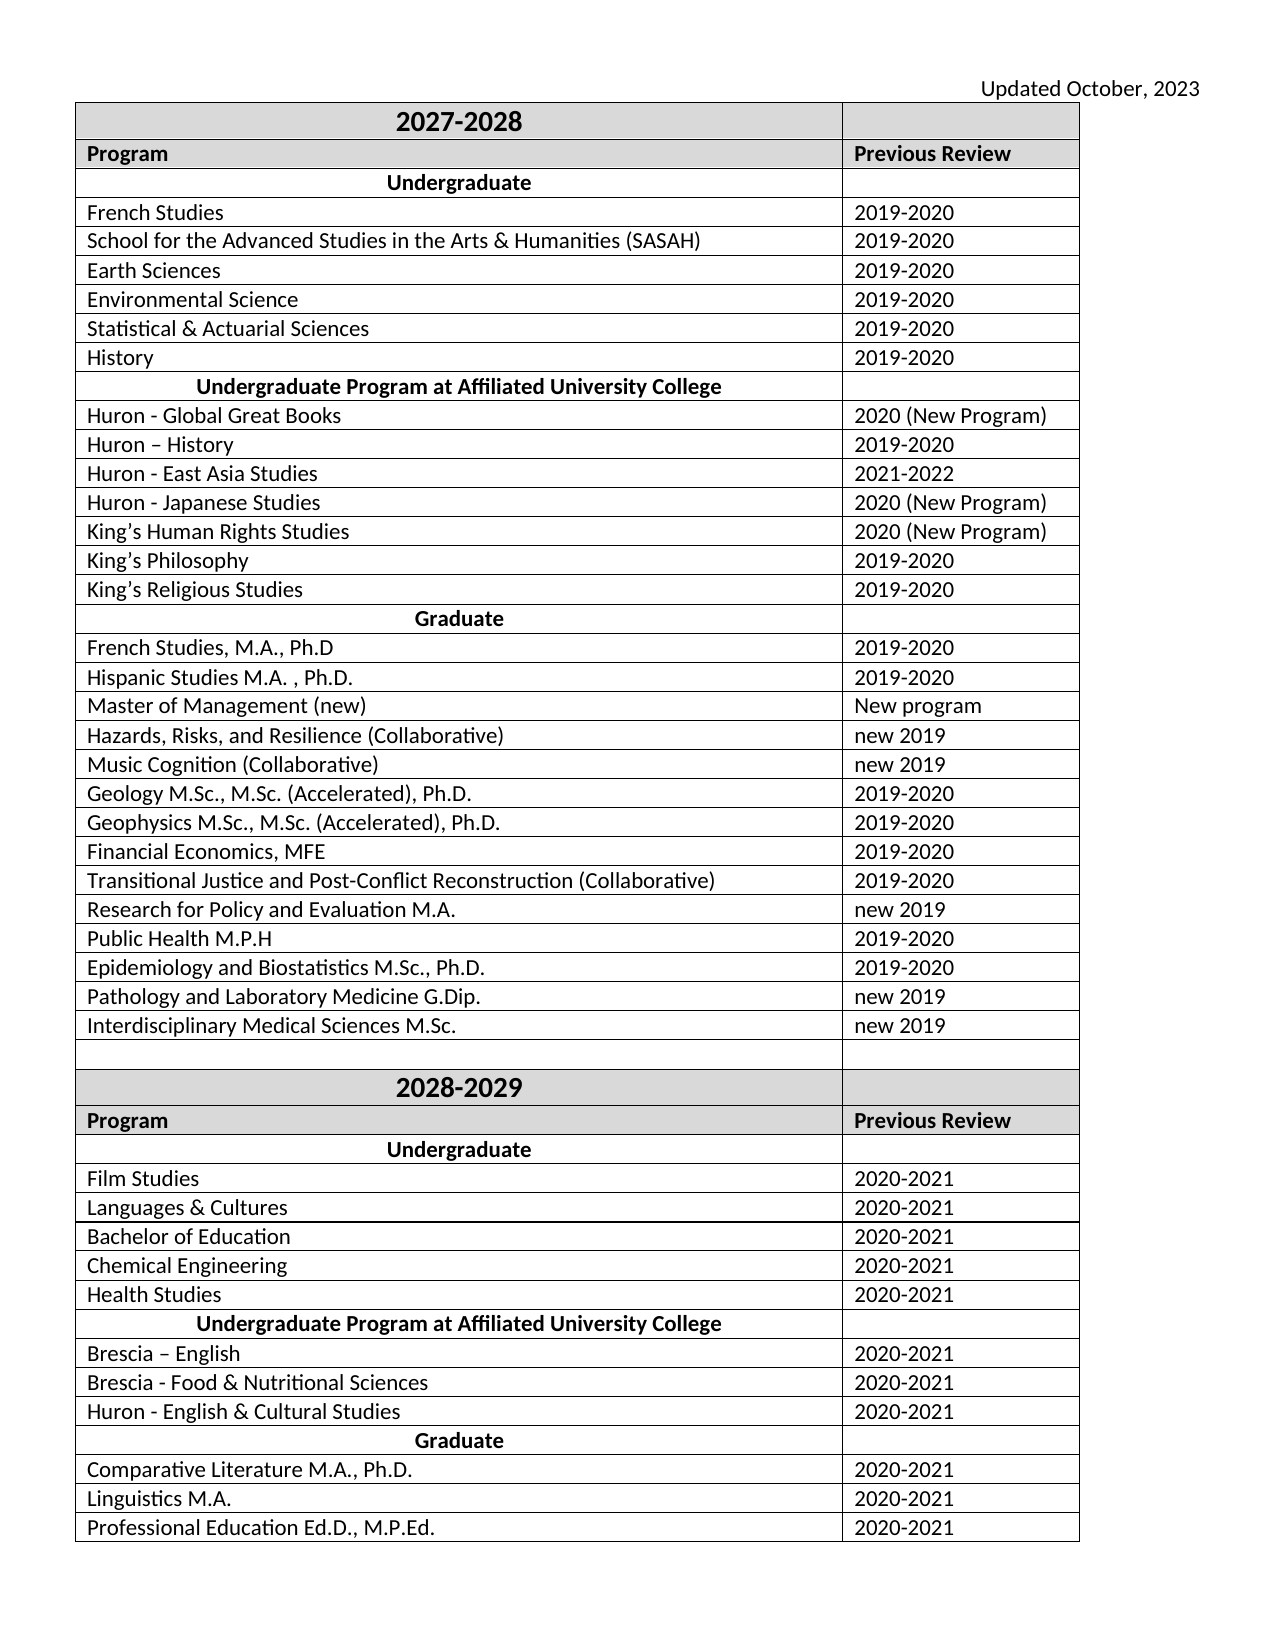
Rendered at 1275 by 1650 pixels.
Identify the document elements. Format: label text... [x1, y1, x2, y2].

table_cell new 2019 [843, 750, 1079, 778]
table_cell Film Studies [76, 1164, 842, 1192]
table_cell 2020 (New Program) [843, 488, 1079, 516]
table_cell Pathology and Laboratory Medicine G.Dip. [76, 982, 842, 1010]
table_cell 2020-2021 [843, 1484, 1079, 1512]
table_cell 2019-2020 [843, 198, 1079, 226]
table_cell Previous Review [843, 1106, 1079, 1134]
table_cell 2020-2021 [843, 1513, 1079, 1541]
table_cell 2020-2021 [843, 1164, 1079, 1192]
table_cell 2019-2020 [843, 779, 1079, 807]
table_cell Interdisciplinary Medical Sciences M.Sc. [76, 1011, 842, 1039]
table_cell Huron - East Asia Studies [76, 459, 842, 487]
table_cell Master of Management (new) [76, 692, 842, 720]
table_cell Undergraduate [76, 1135, 842, 1163]
table_cell King’s Religious Studies [76, 575, 842, 603]
table_cell Huron - Global Great Books [76, 401, 842, 429]
table_cell Languages & Cultures [76, 1193, 842, 1221]
table_cell Graduate [76, 1426, 842, 1454]
table_cell History [76, 343, 842, 371]
table_cell new 2019 [843, 1011, 1079, 1039]
table_cell 2020-2021 [843, 1368, 1079, 1396]
table_cell 2019-2020 [843, 314, 1079, 342]
table_cell [843, 1135, 1079, 1163]
table_cell New program [843, 692, 1079, 720]
table_cell 2019-2020 [843, 343, 1079, 371]
table_cell School for the Advanced Studies in the Arts & Humanities (SASAH) [76, 227, 842, 255]
table_cell Program [76, 140, 842, 167]
table_cell 2027-2028 [76, 103, 842, 138]
table_cell Earth Sciences [76, 256, 842, 284]
table_cell new 2019 [843, 982, 1079, 1010]
table_cell Program [76, 1106, 842, 1134]
table_cell Brescia - Food & Nutritional Sciences [76, 1368, 842, 1396]
table_cell Hispanic Studies M.A. , Ph.D. [76, 663, 842, 691]
table_cell 2020-2021 [843, 1455, 1079, 1483]
table_cell 2020-2021 [843, 1281, 1079, 1308]
table_cell [843, 372, 1079, 400]
table_cell Graduate [76, 605, 842, 632]
table_cell Huron - English & Cultural Studies [76, 1397, 842, 1425]
table_cell 2020-2021 [843, 1339, 1079, 1367]
table_cell Huron – History [76, 430, 842, 458]
table_cell Music Cognition (Collaborative) [76, 750, 842, 778]
table_cell [843, 1426, 1079, 1454]
table_cell 2019-2020 [843, 866, 1079, 894]
table_cell [843, 605, 1079, 632]
table_cell Huron - Japanese Studies [76, 488, 842, 516]
table_cell French Studies [76, 198, 842, 226]
table_cell French Studies, M.A., Ph.D [76, 634, 842, 662]
table_cell 2028-2029 [76, 1070, 842, 1105]
table_cell new 2019 [843, 895, 1079, 923]
table_cell Environmental Science [76, 285, 842, 313]
table_cell 2019-2020 [843, 837, 1079, 865]
table_cell 2019-2020 [843, 430, 1079, 458]
table_cell King’s Human Rights Studies [76, 517, 842, 545]
table_cell Geology M.Sc., M.Sc. (Accelerated), Ph.D. [76, 779, 842, 807]
table_cell Hazards, Risks, and Resilience (Collaborative) [76, 721, 842, 749]
table_cell 2020-2021 [843, 1223, 1079, 1250]
table_cell 2019-2020 [843, 546, 1079, 574]
table_cell Geophysics M.Sc., M.Sc. (Accelerated), Ph.D. [76, 808, 842, 836]
table_cell Undergraduate Program at Affiliated University College [76, 372, 842, 400]
table_cell 2019-2020 [843, 575, 1079, 603]
table_cell [843, 1040, 1079, 1068]
table_cell 2020-2021 [843, 1397, 1079, 1425]
table_cell 2019-2020 [843, 256, 1079, 284]
table_cell 2019-2020 [843, 663, 1079, 691]
table_cell Chemical Engineering [76, 1251, 842, 1279]
table_cell 2020-2021 [843, 1193, 1079, 1221]
table_cell Financial Economics, MFE [76, 837, 842, 865]
table_cell [76, 1040, 842, 1068]
table_cell Undergraduate Program at Affiliated University College [76, 1310, 842, 1338]
table_cell Health Studies [76, 1281, 842, 1308]
table_cell Research for Policy and Evaluation M.A. [76, 895, 842, 923]
table_cell 2019-2020 [843, 924, 1079, 952]
table_cell Transitional Justice and Post-Conflict Reconstruction (Collaborative) [76, 866, 842, 894]
table_cell [843, 169, 1079, 197]
table_cell 2020-2021 [843, 1251, 1079, 1279]
table_cell 2019-2020 [843, 227, 1079, 255]
table_cell [843, 103, 1079, 138]
table_cell 2019-2020 [843, 808, 1079, 836]
table_cell 2021-2022 [843, 459, 1079, 487]
table_cell new 2019 [843, 721, 1079, 749]
table_cell [843, 1070, 1079, 1105]
table_cell Previous Review [843, 140, 1079, 167]
table_cell Bachelor of Education [76, 1223, 842, 1250]
table_cell 2019-2020 [843, 285, 1079, 313]
table_cell 2020 (New Program) [843, 401, 1079, 429]
table_cell Comparative Literature M.A., Ph.D. [76, 1455, 842, 1483]
table_cell Brescia – English [76, 1339, 842, 1367]
table_cell Professional Education Ed.D., M.P.Ed. [76, 1513, 842, 1541]
table_cell Undergraduate [76, 169, 842, 197]
table_cell 2019-2020 [843, 634, 1079, 662]
table_cell King’s Philosophy [76, 546, 842, 574]
table_cell [843, 1310, 1079, 1338]
table_cell Epidemiology and Biostatistics M.Sc., Ph.D. [76, 953, 842, 981]
table_cell 2019-2020 [843, 953, 1079, 981]
table_cell Public Health M.P.H [76, 924, 842, 952]
table_cell 2020 (New Program) [843, 517, 1079, 545]
table_cell Linguistics M.A. [76, 1484, 842, 1512]
table_cell Statistical & Actuarial Sciences [76, 314, 842, 342]
